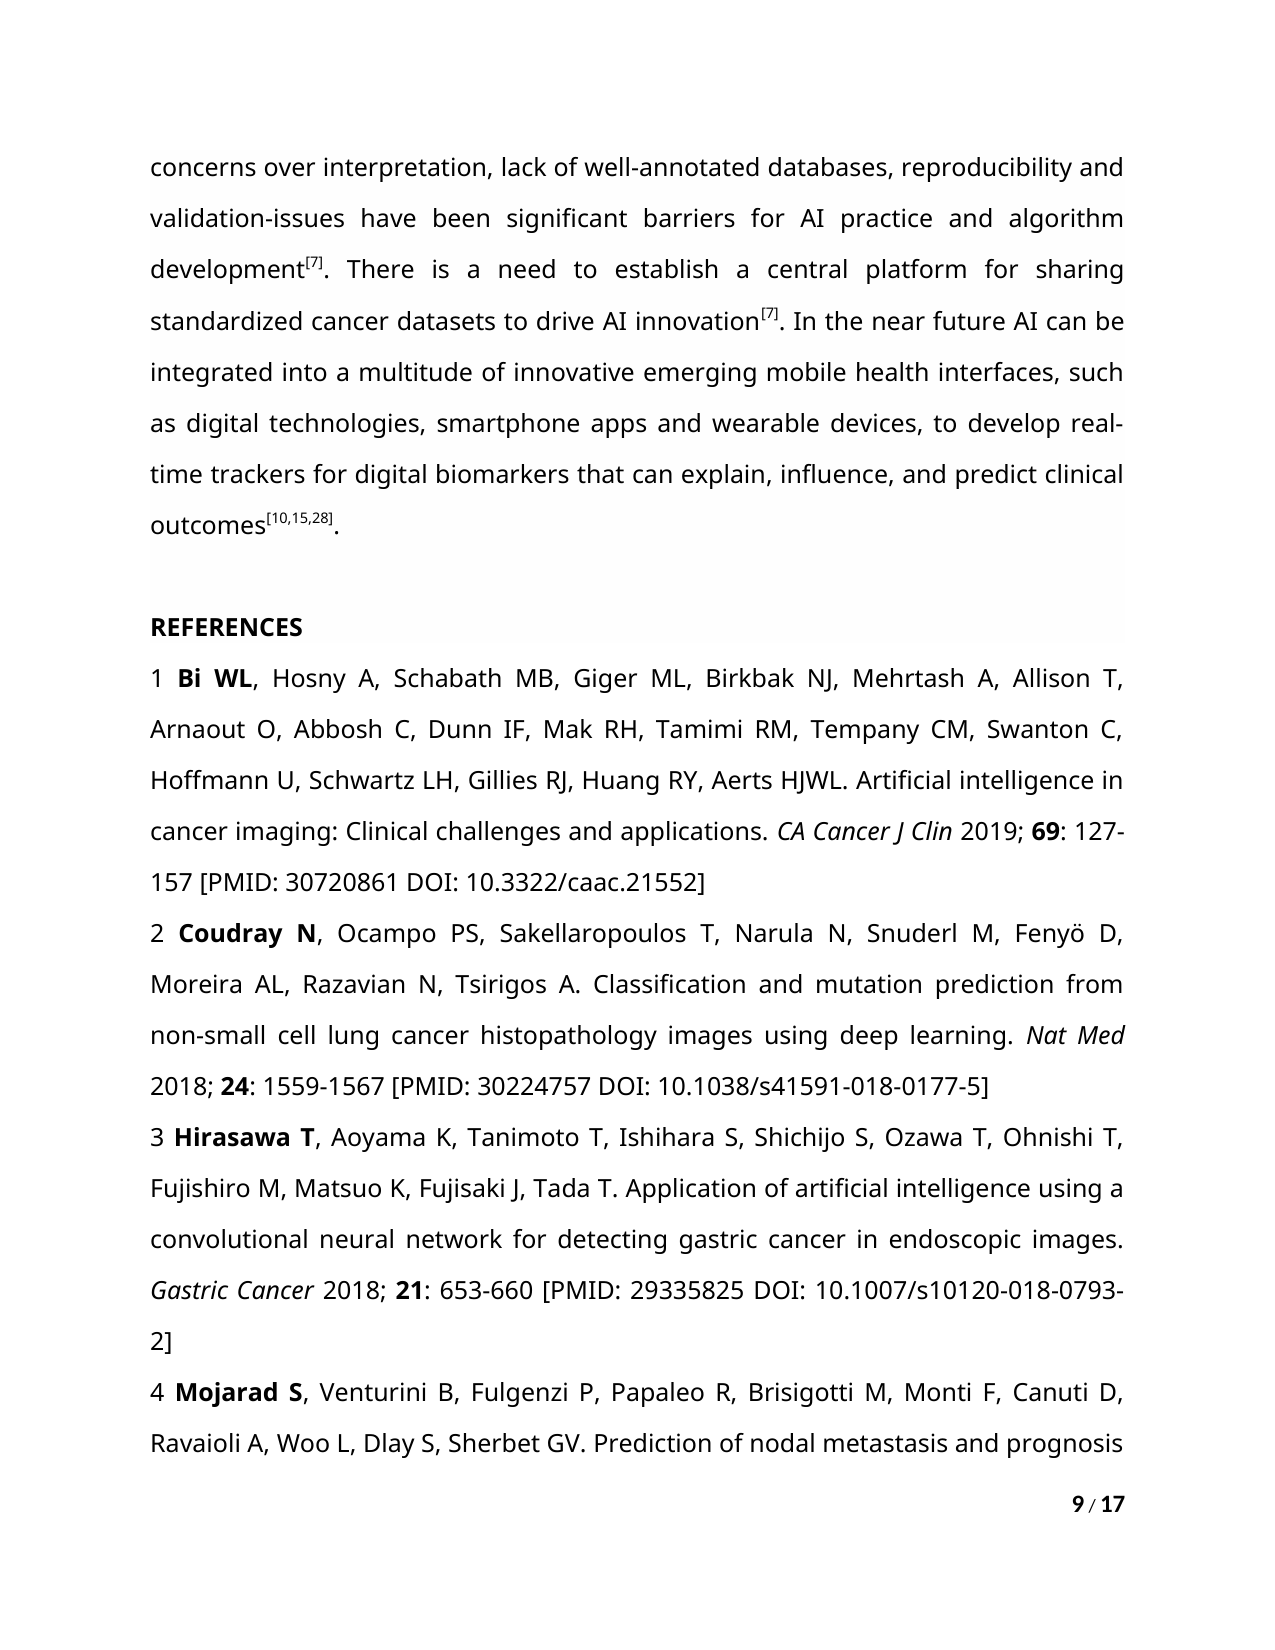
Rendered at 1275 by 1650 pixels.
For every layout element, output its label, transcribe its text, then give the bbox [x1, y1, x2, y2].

text 2 Coudray N, Ocampo PS, Sakellaropoulos T, Narula N, Snuderl M, Fenyö D, Moreira AL, Razavian N, Tsirigos A. Classification and mutation prediction from non-small cell lung cancer histopathology images using deep learning. Nat Med 2018; 24: 1559-1567 [PMID: 30224757 DOI: 10.1038/s41591-018-0177-5] [150, 916, 1125, 1103]
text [150, 1375, 1125, 1460]
text REFERENCES [150, 609, 1125, 643]
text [150, 150, 1125, 541]
text 1 Bi WL, Hosny A, Schabath MB, Giger ML, Birkbak NJ, Mehrtash A, Allison T, Arnaout O, Abbosh C, Dunn IF, Mak RH, Tamimi RM, Tempany CM, Swanton C, Hoffmann U, Schwartz LH, Gillies RJ, Huang RY, Aerts HJWL. Artificial intelligence in cancer imaging: Clinical challenges and applications. CA Cancer J Clin 2019; 69: 127-157 [PMID: 30720861 DOI: 10.3322/caac.21552] [150, 660, 1125, 899]
text 3 Hirasawa T, Aoyama K, Tanimoto T, Ishihara S, Shichijo S, Ozawa T, Ohnishi T, Fujishiro M, Matsuo K, Fujisaki J, Tada T. Application of artificial intelligence using a convolutional neural network for detecting gastric cancer in endoscopic images. Gastric Cancer 2018; 21: 653-660 [PMID: 29335825 DOI: 10.1007/s10120-018-0793-2] [150, 1120, 1125, 1358]
